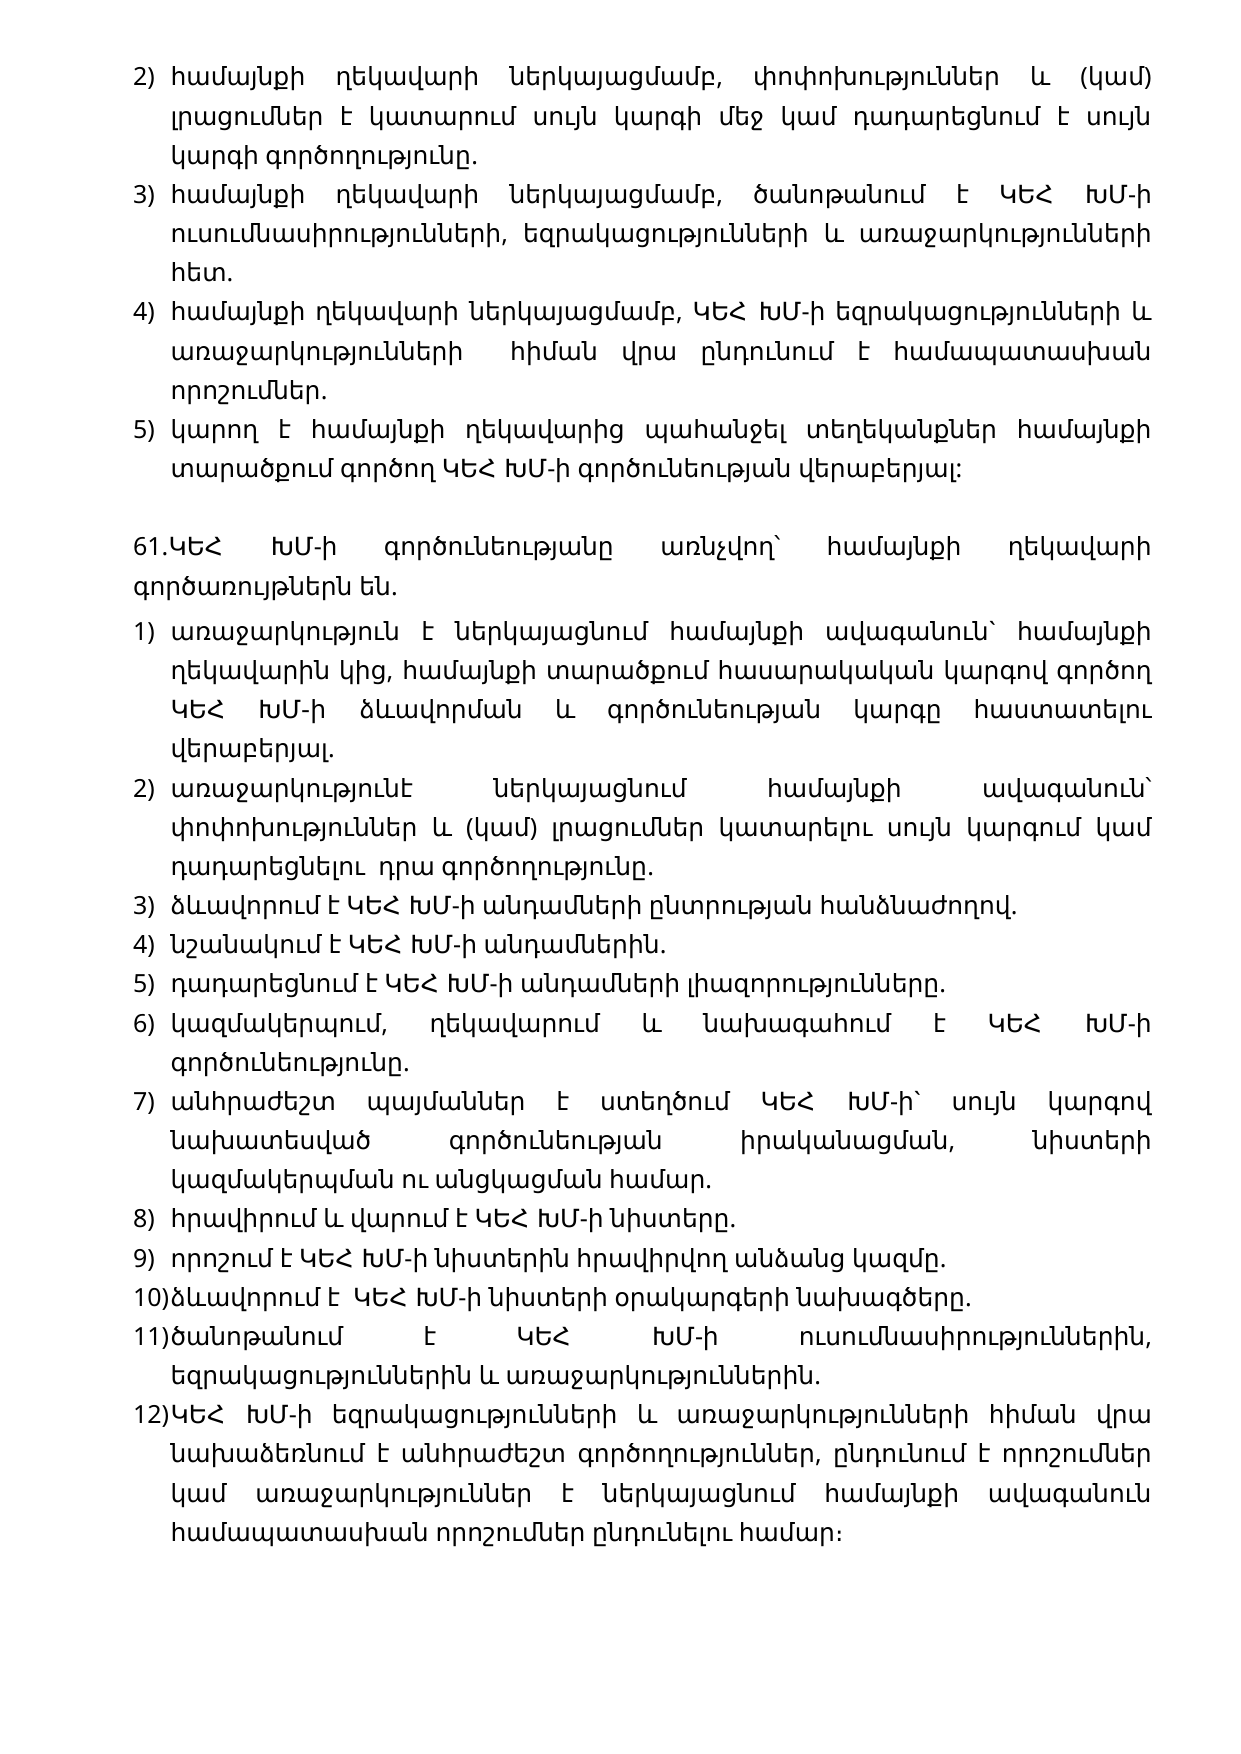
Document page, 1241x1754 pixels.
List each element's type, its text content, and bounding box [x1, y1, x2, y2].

list համայնքի ղեկավարի ներկայացմամբ, ծանոթանում է ԿԵՀ ԽՄ-ի ուսումնասիրությունների, եզրակացությունների և առաջարկությունների հետ. [133, 177, 1152, 289]
list առաջարկությունէ ներկայացնում համայնքի ավագանուն՝ փոփոխություններ և (կամ) լրացումներ կատարելու սույն կարգում կամ դադարեցնելու դրա գործողությունը. [133, 770, 1152, 883]
list առաջարկություն է ներկայացնում համայնքի ավագանուն` համայնքի ղեկավարին կից, համայնքի տարածքում հասարակական կարգով գործող ԿԵՀ ԽՄ-ի ձևավորման և գործունեության կարգը հաստատելու վերաբերյալ. [133, 614, 1152, 765]
list համայնքի ղեկավարի ներկայացմամբ, ԿԵՀ ԽՄ-ի եզրակացությունների և առաջարկությունների հիման վրա ընդունում է համապատասխան որոշումներ. [133, 294, 1152, 406]
list անհրաժեշտ պայմաններ է ստեղծում ԿԵՀ ԽՄ-ի` սույն կարգով նախատեսված գործունեության իրականացման, նիստերի կազմակերպման ու անցկացման համար. [133, 1084, 1152, 1196]
list որոշում է ԿԵՀ ԽՄ-ի նիստերին հրավիրվող անձանց կազմը. [133, 1240, 1152, 1274]
list կազմակերպում, ղեկավարում և նախագահում է ԿԵՀ ԽՄ-ի գործունեությունը. [133, 1005, 1152, 1078]
list ԿԵՀ ԽՄ-ի եզրակացությունների և առաջարկությունների հիման վրա նախաձեռնում է անհրաժեշտ գործողություններ, ընդունում է որոշումներ կամ առաջարկություններ է ներկայացնում համայնքի ավագանուն համապատասխան որոշումներ ընդունելու համար։ [133, 1397, 1152, 1548]
list կարող է համայնքի ղեկավարից պահանջել տեղեկանքներ համայնքի տարածքում գործող ԿԵՀ ԽՄ-ի գործունեության վերաբերյալ: [133, 412, 1152, 485]
list հրավիրում և վարում է ԿԵՀ ԽՄ-ի նիստերը. [133, 1201, 1152, 1235]
list դադարեցնում է ԿԵՀ ԽՄ-ի անդամների լիազորությունները. [133, 966, 1152, 1000]
list ձևավորում է ԿԵՀ ԽՄ-ի անդամների ընտրության հանձնաժողով. [133, 888, 1152, 922]
list նշանակում է ԿԵՀ ԽՄ-ի անդամներին. [133, 927, 1152, 961]
list համայնքի ղեկավարի ներկայացմամբ, փոփոխություններ և (կամ) լրացումներ է կատարում սույն կարգի մեջ կամ դադարեցնում է սույն կարգի գործողությունը. [133, 59, 1152, 171]
list ծանոթանում է ԿԵՀ ԽՄ-ի ուսումնասիրություններին, եզրակացություններին և առաջարկություններին. [133, 1319, 1152, 1392]
text 61.ԿԵՀ ԽՄ-ի գործունեությանը առնչվող՝ համայնքի ղեկավարի գործառույթներն են. [133, 529, 1152, 602]
list ձևավորում է ԿԵՀ ԽՄ-ի նիստերի օրակարգերի նախագծերը. [133, 1279, 1152, 1313]
